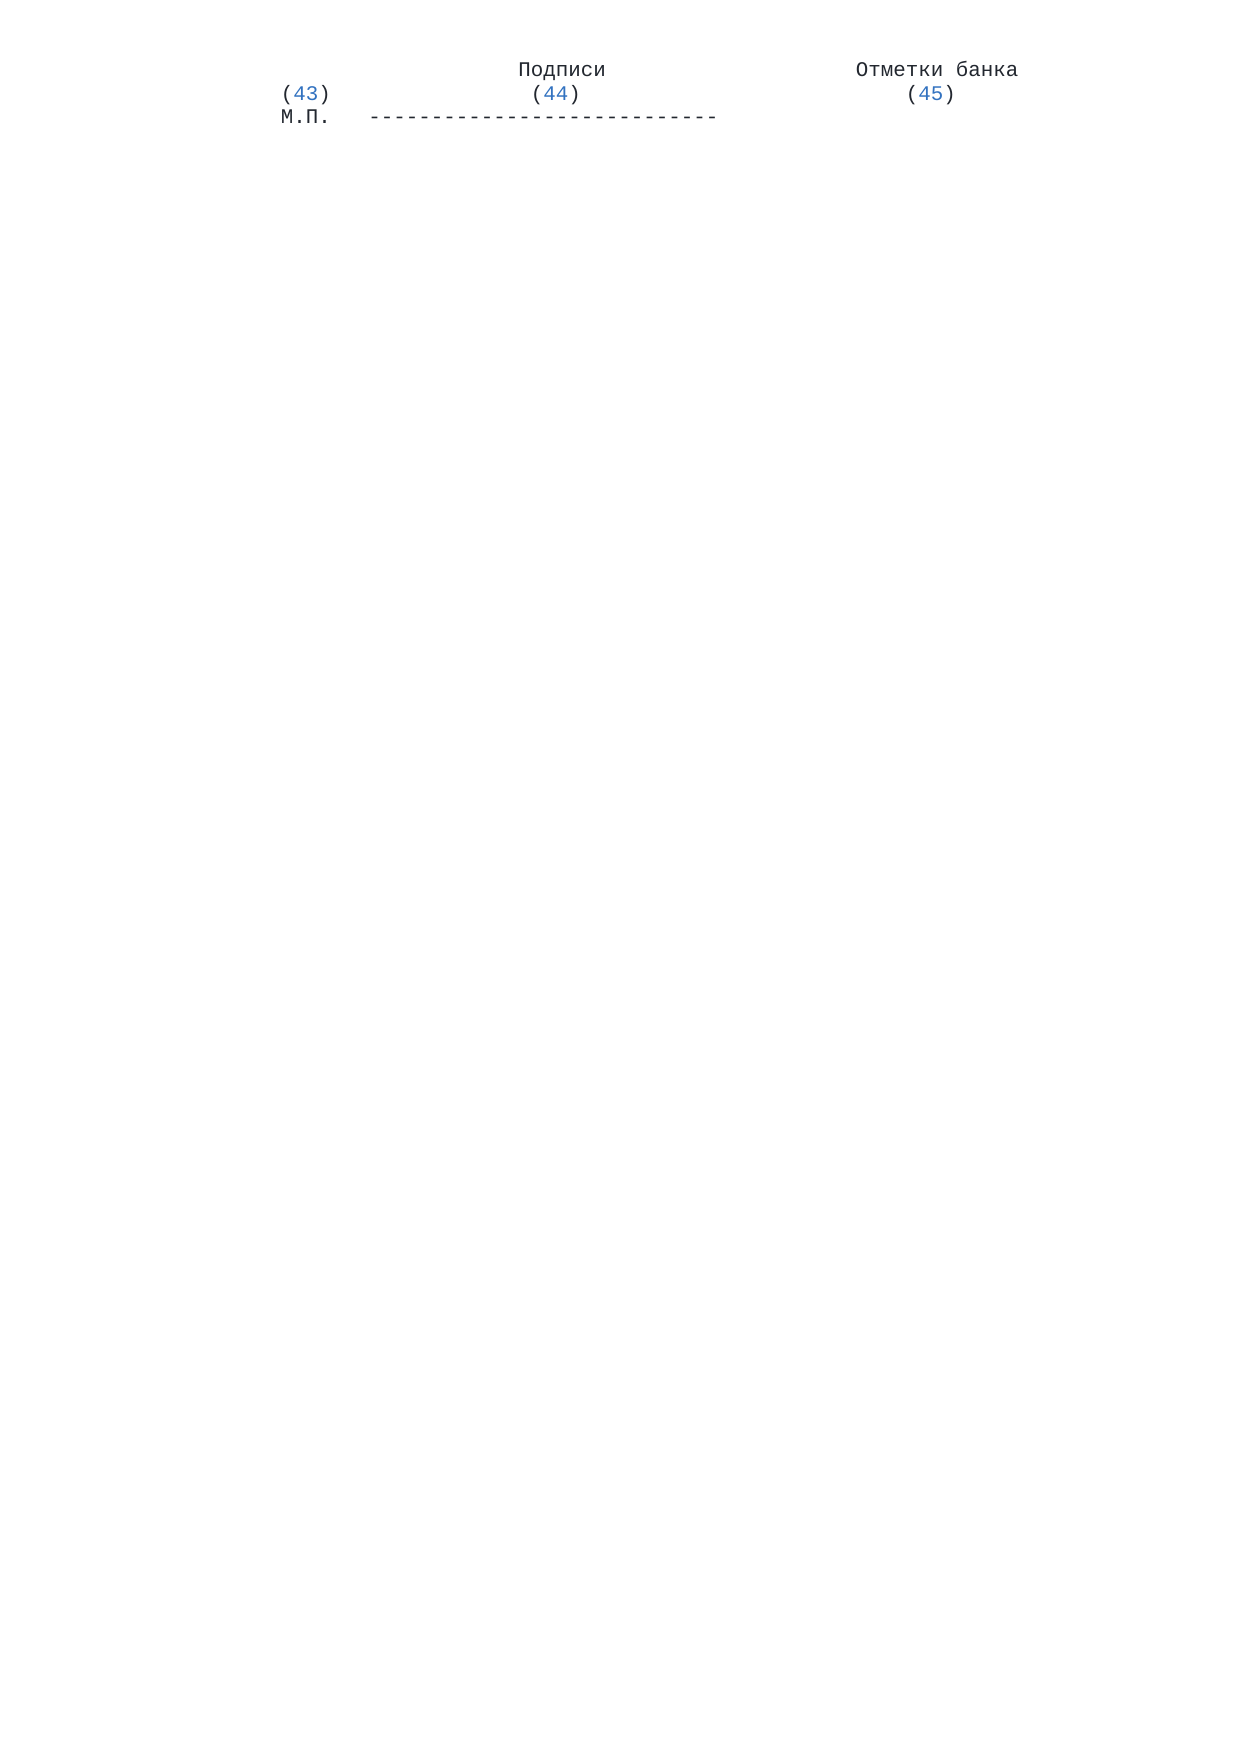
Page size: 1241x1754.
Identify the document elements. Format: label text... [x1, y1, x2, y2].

text М.П. ---------------------------- [118, 106, 1152, 130]
text (43) (44) (45) [118, 83, 1152, 106]
text Подписи Отметки банка [118, 59, 1152, 83]
